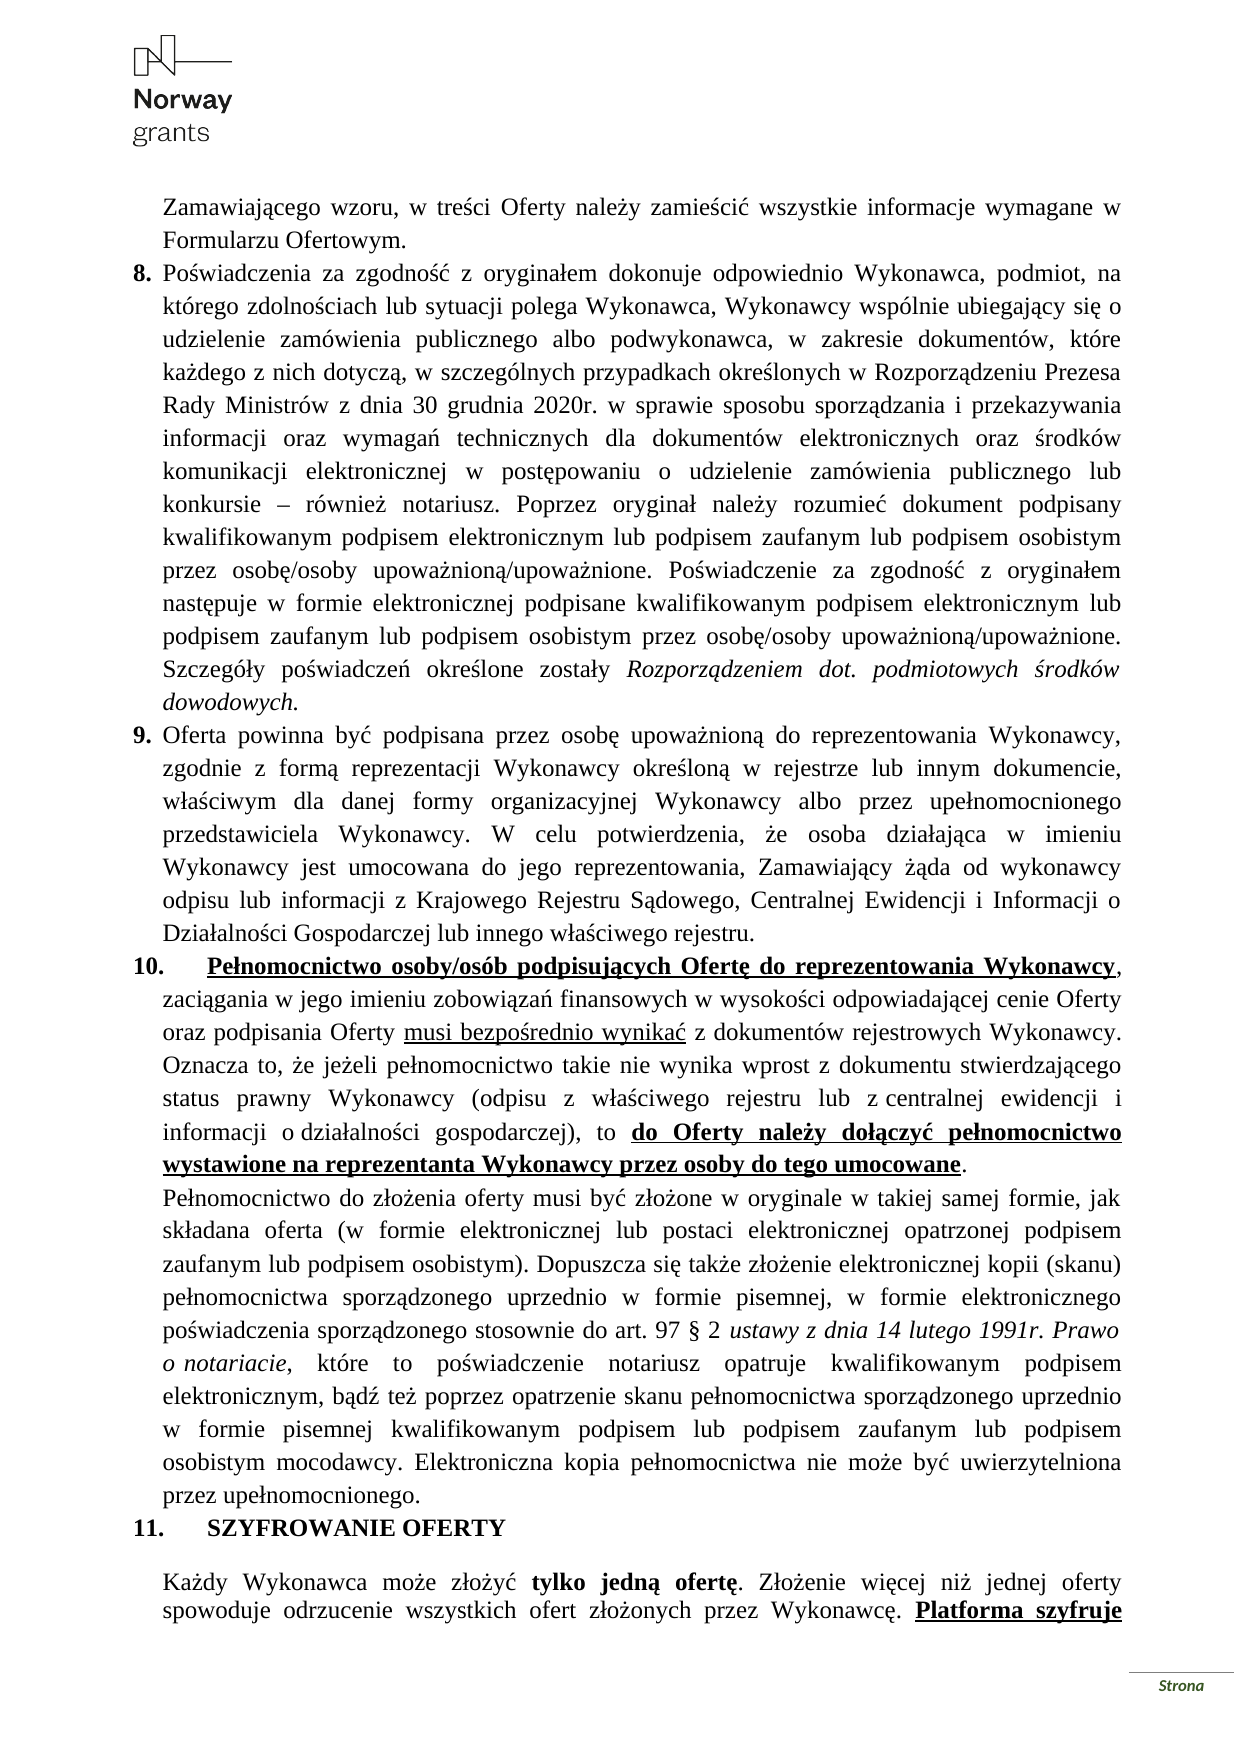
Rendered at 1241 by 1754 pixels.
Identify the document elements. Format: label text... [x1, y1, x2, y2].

list Poświadczenia za zgodność z oryginałem dokonuje odpowiednio Wykonawca, podmiot, na którego zdolnościach lub sytuacji polega Wykonawca, Wykonawcy wspólnie ubiegający się o udzielenie zamówienia publicznego albo podwykonawca, w zakresie dokumentów, które każdego z nich dotyczą, w szczególnych przypadkach określonych w Rozporządzeniu Prezesa Rady Ministrów z dnia 30 grudnia 2020r. w sprawie sposobu sporządzania i przekazywania informacji oraz wymagań technicznych dla dokumentów elektronicznych oraz środków komunikacji elektronicznej w postępowaniu o udzielenie zamówienia publicznego lub konkursie – również notariusz. Poprzez oryginał należy rozumieć dokument podpisany kwalifikowanym podpisem elektronicznym lub podpisem zaufanym lub podpisem osobistym przez osobę/osoby upoważnioną/upoważnione. Poświadczenie za zgodność z oryginałem następuje w formie elektronicznej podpisane kwalifikowanym podpisem elektronicznym lub podpisem zaufanym lub podpisem osobistym przez osobę/osoby upoważnioną/upoważnione. Szczegóły poświadczeń określone zostały Rozporządzeniem dot. podmiotowych środków dowodowych. [133, 258, 1122, 716]
list Pełnomocnictwo osoby/osób podpisujących Ofertę do reprezentowania Wykonawcy, zaciągania w jego imieniu zobowiązań finansowych w wysokości odpowiadającej cenie Oferty oraz podpisania Oferty musi bezpośrednio wynikać z dokumentów rejestrowych Wykonawcy. Oznacza to, że jeżeli pełnomocnictwo takie nie wynika wprost z dokumentu stwierdzającego status prawny Wykonawcy (odpisu z właściwego rejestru lub z centralnej ewidencji i informacji o działalności gospodarczej), to do Oferty należy dołączyć pełnomocnictwo wystawione na reprezentanta Wykonawcy przez osoby do tego umocowane. [133, 951, 1122, 1178]
list Oferta powinna być podpisana przez osobę upoważnioną do reprezentowania Wykonawcy, zgodnie z formą reprezentacji Wykonawcy określoną w rejestrze lub innym dokumencie, właściwym dla danej formy organizacyjnej Wykonawcy albo przez upełnomocnionego przedstawiciela Wykonawcy. W celu potwierdzenia, że osoba działająca w imieniu Wykonawcy jest umocowana do jego reprezentowania, Zamawiający żąda od wykonawcy odpisu lub informacji z Krajowego Rejestru Sądowego, Centralnej Ewidencji i Informacji o Działalności Gospodarczej lub innego właściwego rejestru. [133, 720, 1122, 947]
list Pełnomocnictwo do złożenia oferty musi być złożone w oryginale w takiej samej formie, jak składana oferta (w formie elektronicznej lub postaci elektronicznej opatrzonej podpisem zaufanym lub podpisem osobistym). Dopuszcza się także złożenie elektronicznej kopii (skanu) pełnomocnictwa sporządzonego uprzednio w formie pisemnej, w formie elektronicznego poświadczenia sporządzonego stosownie do art. 97 § 2 ustawy z dnia 14 lutego 1991r. Prawo o notariacie, które to poświadczenie notariusz opatruje kwalifikowanym podpisem elektronicznym, bądź też poprzez opatrzenie skanu pełnomocnictwa sporządzonego uprzednio w formie pisemnej kwalifikowanym podpisem lub podpisem zaufanym lub podpisem osobistym mocodawcy. Elektroniczna kopia pełnomocnictwa nie może być uwierzytelniona przez upełnomocnionego. [162, 1183, 1122, 1508]
list SZYFROWANIE OFERTY [133, 1513, 1122, 1542]
picture [132, 35, 233, 147]
